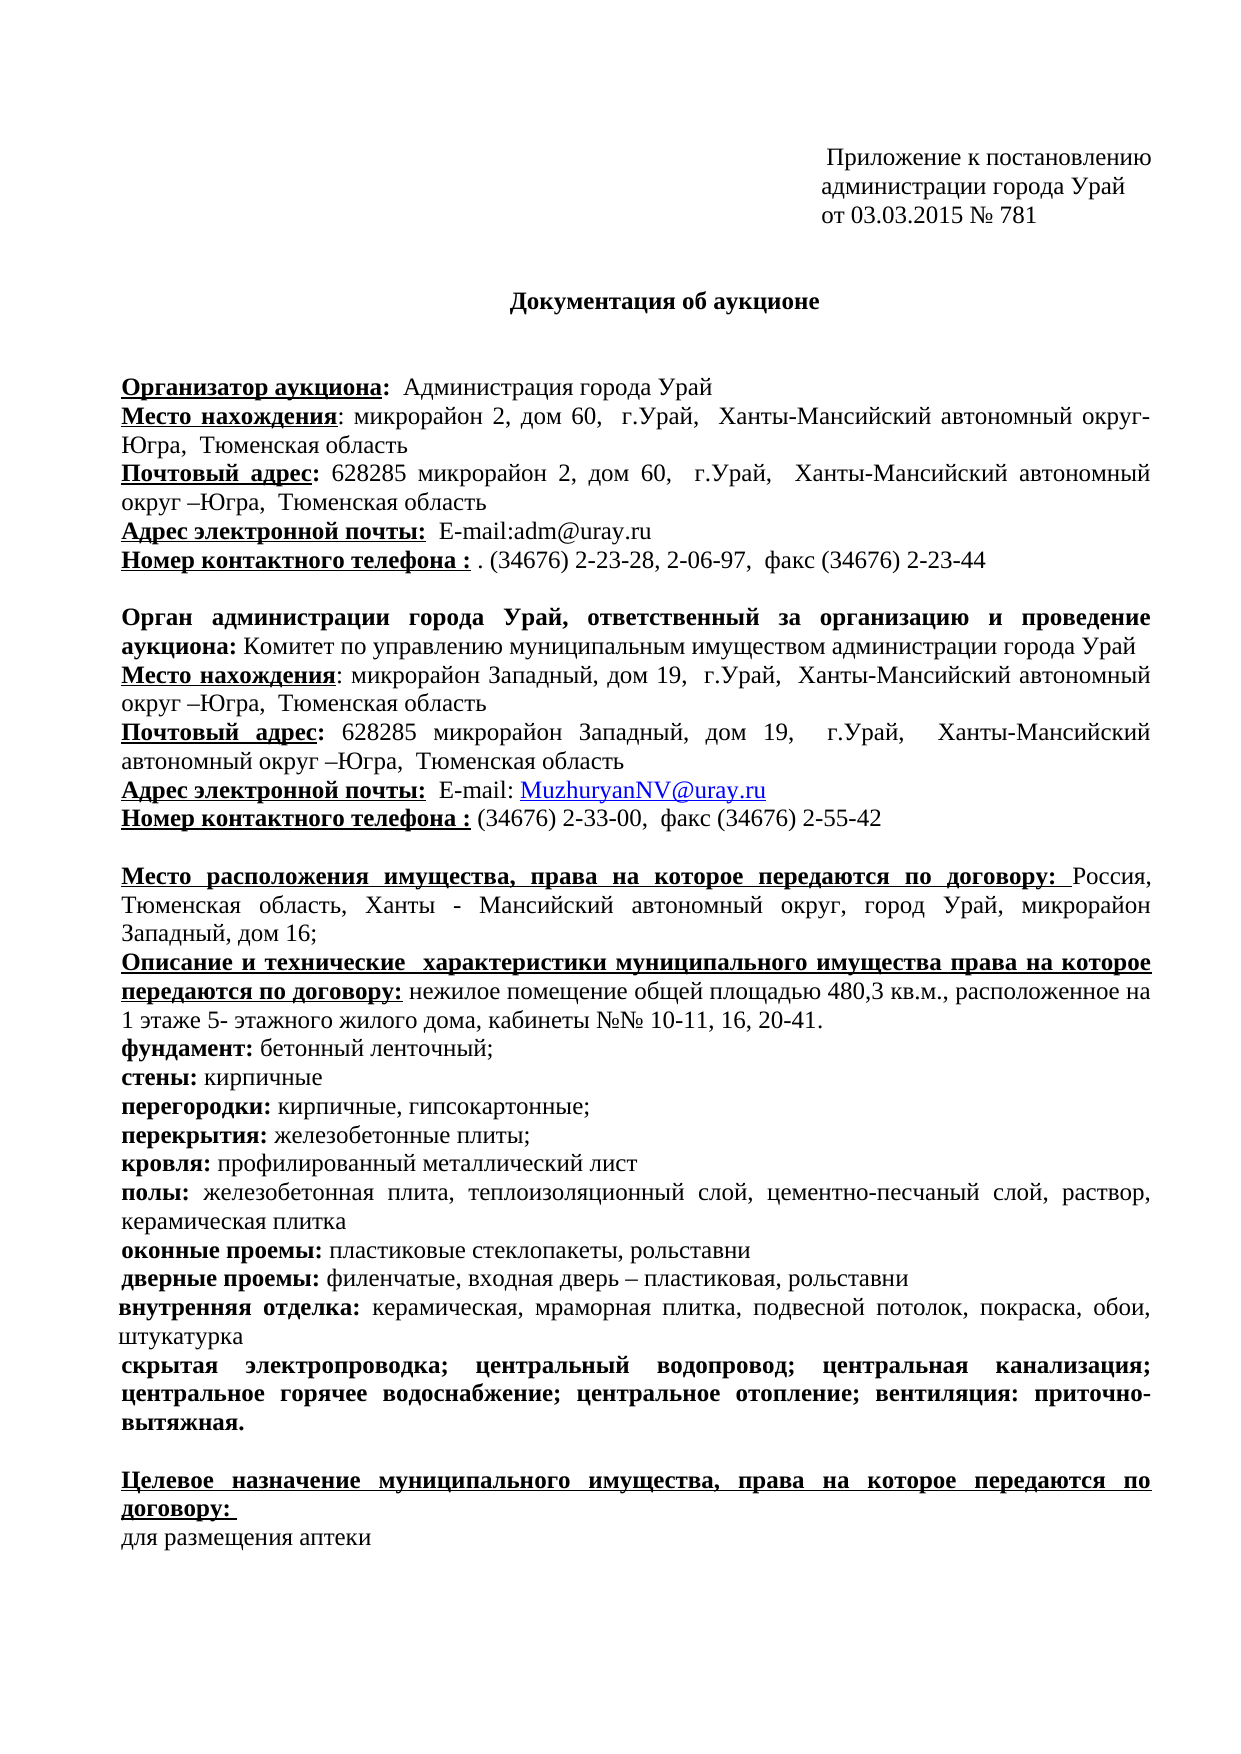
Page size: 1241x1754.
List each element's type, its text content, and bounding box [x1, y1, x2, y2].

text для размещения аптеки [121, 1522, 1152, 1551]
text Почтовый адрес: 628285 микрорайон 2, дом 60, г.Урай, Ханты-Мансийский автономный округ –Югра, Тюменская область [121, 458, 1152, 516]
text Документация об аукционе [177, 286, 1152, 315]
text оконные проемы: пластиковые стеклопакеты, рольставни [121, 1235, 1152, 1263]
text Место нахождения: микрорайон 2, дом 60, г.Урай, Ханты-Мансийский автономный округ-Югра, Тюменская область [121, 401, 1152, 458]
text Номер контактного телефона : . (34676) 2-23-28, 2-06-97, факс (34676) 2-23-44 [121, 545, 1152, 573]
text Описание и технические характеристики муниципального имущества права на которое передаются по договору: нежилое помещение общей площадью 480,3 кв.м., расположенное на 1 этаже 5- этажного жилого дома, кабинеты №№ 10-11, 16, 20-41. [121, 974, 1152, 1033]
text от 03.03.2015 № 781 [177, 200, 1152, 228]
text администрации города Урай [177, 171, 1152, 200]
text перекрытия: железобетонные плиты; [121, 1120, 1152, 1148]
text фундамент: бетонный ленточный; [121, 1033, 1152, 1062]
text дверные проемы: филенчатые, входная дверь – пластиковая, рольставни [121, 1263, 1152, 1292]
text перегородки: кирпичные, гипсокартонные; [121, 1091, 1152, 1120]
text Адрес электронной почты: E-mail:adm@uray.ru [121, 516, 1152, 545]
text Номер контактного телефона : (34676) 2-33-00, факс (34676) 2-55-42 [121, 803, 1152, 832]
text Целевое назначение муниципального имущества, права на которое передаются по договору: [121, 1465, 1152, 1490]
text Организатор аукциона: Администрация города Урай [121, 372, 1152, 401]
text скрытая электропроводка; центральный водопровод; центральная канализация; центральное горячее водоснабжение; центральное отопление; вентиляция: приточно-вытяжная. [121, 1350, 1152, 1436]
text Почтовый адрес: 628285 микрорайон Западный, дом 19, г.Урай, Ханты-Мансийский автономный округ –Югра, Тюменская область [121, 717, 1152, 775]
text Описание и технические характеристики муниципального имущества права на которое передаются по договору: нежилое помещение общей площадью 480,3 кв.м., расположенное на 1 этаже 5- этажного жилого дома, кабинеты №№ 10-11, 16, 20-41. [121, 947, 1152, 972]
text внутренняя отделка: керамическая, мраморная плитка, подвесной потолок, покраска, обои, штукатурка [118, 1292, 1152, 1350]
text Целевое назначение муниципального имущества, права на которое передаются по договору: [121, 1491, 1152, 1522]
text Орган администрации города Урай, ответственный за организацию и проведение аукциона: Комитет по управлению муниципальным имуществом администрации города Урай [121, 602, 1152, 660]
text Место расположения имущества, права на которое передаются по договору: Россия, Тюменская область, Ханты - Мансийский автономный округ, город Урай, микрорайон Западный, дом 16; [121, 861, 1152, 947]
text Место нахождения: микрорайон Западный, дом 19, г.Урай, Ханты-Мансийский автономный округ –Югра, Тюменская область [121, 660, 1152, 717]
text Приложение к постановлению [177, 142, 1152, 171]
text стены: кирпичные [121, 1062, 1152, 1091]
text Адрес электронной почты: E-mail: MuzhuryanNV@uray.ru [121, 775, 1152, 803]
text кровля: профилированный металлический лист [121, 1148, 1152, 1177]
text полы: железобетонная плита, теплоизоляционный слой, цементно-песчаный слой, раствор, керамическая плитка [121, 1177, 1152, 1235]
